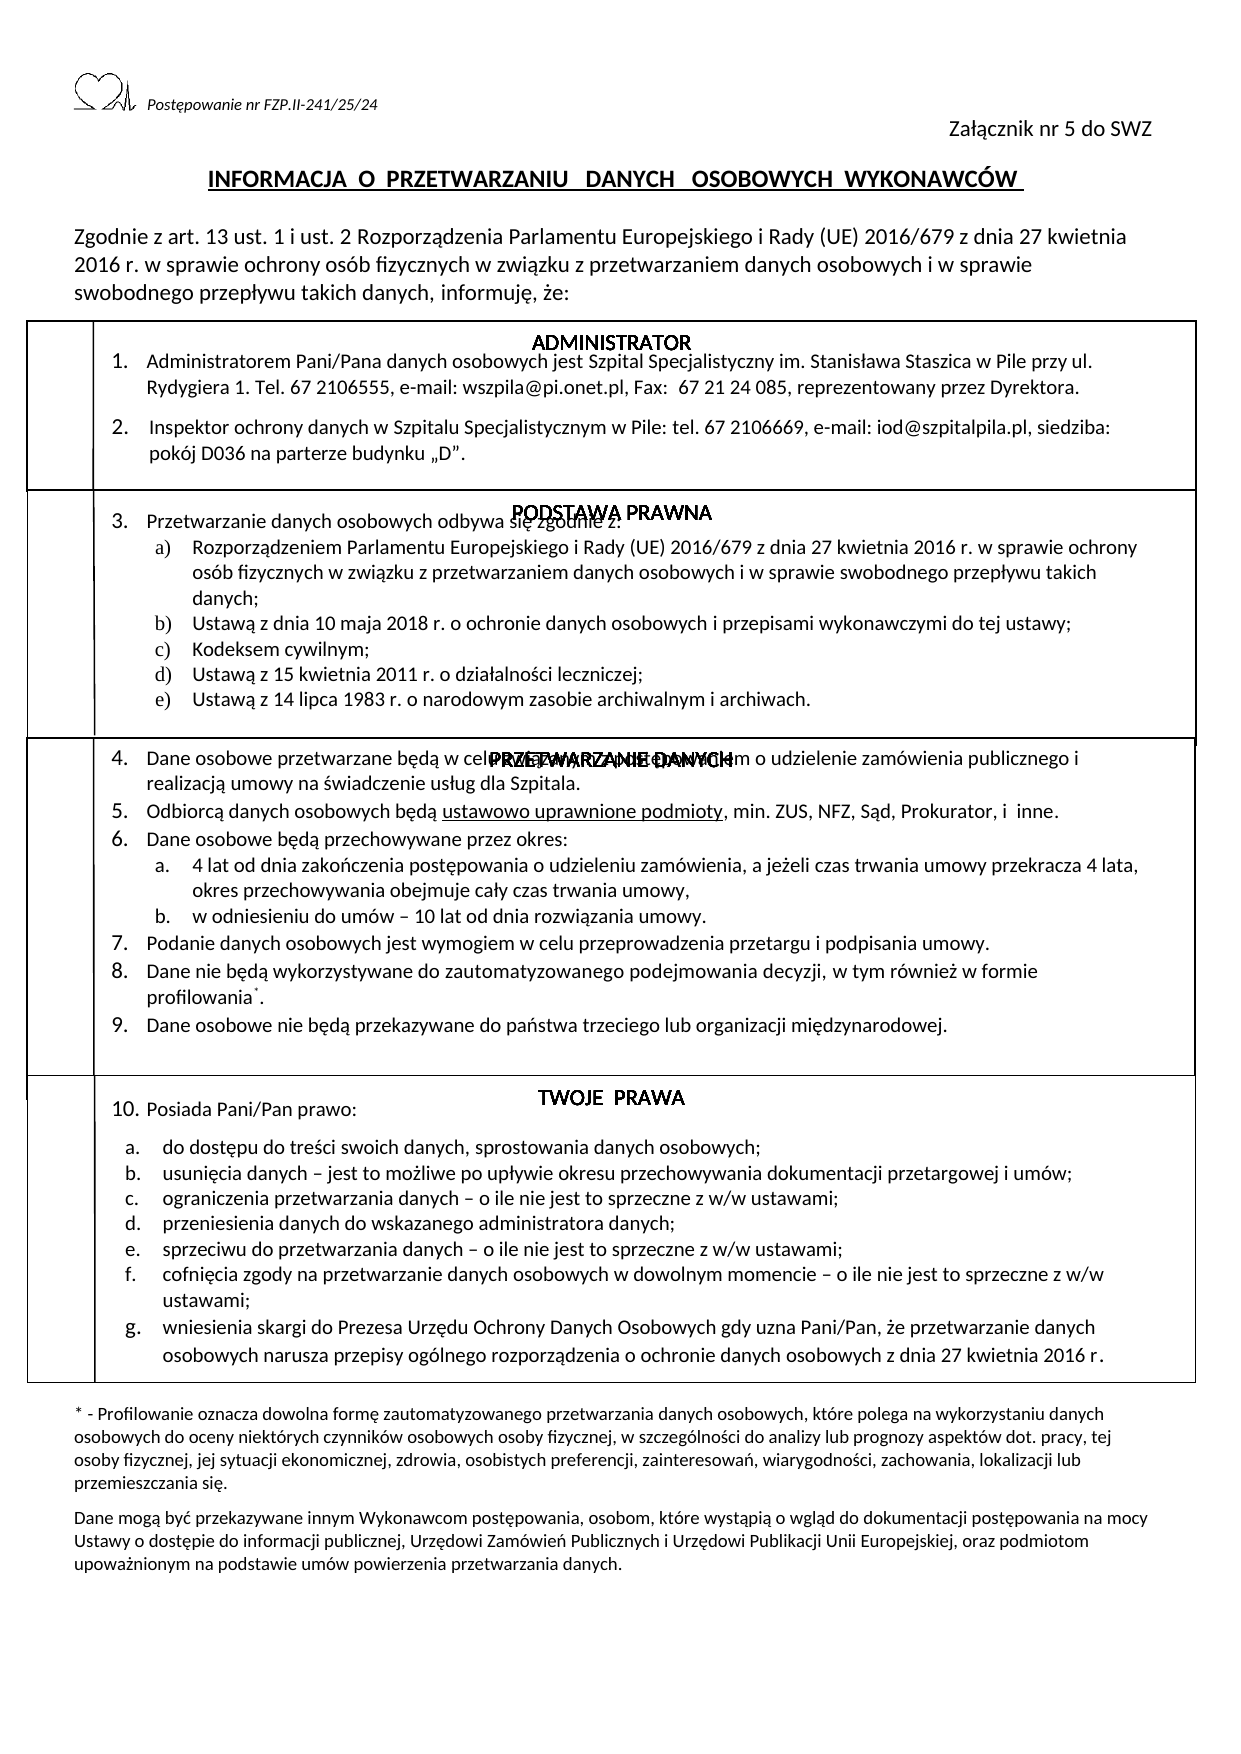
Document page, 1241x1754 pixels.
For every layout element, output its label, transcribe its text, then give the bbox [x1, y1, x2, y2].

list sprzeciwu do przetwarzania danych – o ile nie jest to sprzeczne z w/w ustawami; [125, 1236, 1152, 1261]
list cofnięcia zgody na przetwarzanie danych osobowych w dowolnym momencie – o ile nie jest to sprzeczne z w/w ustawami; [125, 1261, 1152, 1312]
list Rozporządzeniem Parlamentu Europejskiego i Rady (UE) 2016/679 z dnia 27 kwietnia 2016 r. w sprawie ochrony osób fizycznych w związku z przetwarzaniem danych osobowych i w sprawie swobodnego przepływu takich danych; [155, 534, 1152, 610]
text Zgodnie z art. 13 ust. 1 i ust. 2 Rozporządzenia Parlamentu Europejskiego i Rady (UE) 2016/679 z dnia 27 kwietnia 2016 r. w sprawie ochrony osób fizycznych w związku z przetwarzaniem danych osobowych i w sprawie swobodnego przepływu takich danych, informuję, że: [74, 222, 1152, 306]
picture [73, 73, 137, 111]
list do dostępu do treści swoich danych, sprostowania danych osobowych; [125, 1134, 1152, 1160]
list Posiada Pani/Pan prawo: [111, 1094, 1152, 1122]
list Odbiorcą danych osobowych będą ustawowo uprawnione podmioty, min. ZUS, NFZ, Sąd, Prokurator, i inne. [111, 796, 1152, 824]
list Dane osobowe nie będą przekazywane do państwa trzeciego lub organizacji międzynarodowej. [111, 1010, 1152, 1038]
list wniesienia skargi do Prezesa Urzędu Ochrony Danych Osobowych gdy uzna Pani/Pan, że przetwarzanie danych osobowych narusza przepisy ogólnego rozporządzenia o ochronie danych osobowych z dnia 27 kwietnia 2016 r. [125, 1312, 1152, 1368]
list Dane osobowe przetwarzane będą w celu związanym z postępowaniem o udzielenie zamówienia publicznego i realizacją umowy na świadczenie usług dla Szpitala. [111, 743, 1152, 796]
list usunięcia danych – jest to możliwe po upływie okresu przechowywania dokumentacji przetargowej i umów; [125, 1160, 1152, 1185]
list Ustawą z 14 lipca 1983 r. o narodowym zasobie archiwalnym i archiwach. [155, 687, 1152, 712]
text * - Profilowanie oznacza dowolna formę zautomatyzowanego przetwarzania danych osobowych, które polega na wykorzystaniu danych osobowych do oceny niektórych czynników osobowych osoby fizycznej, w szczególności do analizy lub prognozy aspektów dot. pracy, tej osoby fizycznej, jej sytuacji ekonomicznej, zdrowia, osobistych preferencji, zainteresowań, wiarygodności, zachowania, lokalizacji lub przemieszczania się. [74, 1402, 1152, 1494]
list Przetwarzanie danych osobowych odbywa się zgodnie z: [111, 506, 1152, 534]
list ograniczenia przetwarzania danych – o ile nie jest to sprzeczne z w/w ustawami; [125, 1185, 1152, 1211]
list 4 lat od dnia zakończenia postępowania o udzieleniu zamówienia, a jeżeli czas trwania umowy przekracza 4 lata, okres przechowywania obejmuje cały czas trwania umowy, [154, 852, 1152, 903]
list Dane nie będą wykorzystywane do zautomatyzowanego podejmowania decyzji, w tym również w formie profilowania*. [111, 956, 1152, 1010]
list przeniesienia danych do wskazanego administratora danych; [125, 1211, 1152, 1236]
list Administratorem Pani/Pana danych osobowych jest Szpital Specjalistyczny im. Stanisława Staszica w Pile przy ul. Rydygiera 1. Tel. 67 2106555, e-mail: wszpila@pi.onet.pl, Fax: 67 21 24 085, reprezentowany przez Dyrektora. [111, 346, 1152, 400]
list Ustawą z dnia 10 maja 2018 r. o ochronie danych osobowych i przepisami wykonawczymi do tej ustawy; [154, 610, 1152, 636]
list Dane osobowe będą przechowywane przez okres: [111, 824, 1152, 852]
text Dane mogą być przekazywane innym Wykonawcom postępowania, osobom, które wystąpią o wgląd do dokumentacji postępowania na mocy Ustawy o dostępie do informacji publicznej, Urzędowi Zamówień Publicznych i Urzędowi Publikacji Unii Europejskiej, oraz podmiotom upoważnionym na podstawie umów powierzenia przetwarzania danych. [74, 1507, 1152, 1575]
list Ustawą z 15 kwietnia 2011 r. o działalności leczniczej; [154, 661, 1152, 687]
list Inspektor ochrony danych w Szpitalu Specjalistycznym w Pile: tel. 67 2106669, e-mail: iod@szpitalpila.pl, siedziba: pokój D036 na parterze budynku „D”. [111, 412, 1152, 466]
list Kodeksem cywilnym; [154, 636, 1152, 661]
list w odniesieniu do umów – 10 lat od dnia rozwiązania umowy. [154, 903, 1152, 928]
text Załącznik nr 5 do SWZ [74, 114, 1152, 143]
list Podanie danych osobowych jest wymogiem w celu przeprowadzenia przetargu i podpisania umowy. [111, 928, 1152, 956]
text INFORMACJA O PRZETWARZANIU DANYCH OSOBOWYCH WYKONAWCÓW [74, 163, 1152, 194]
